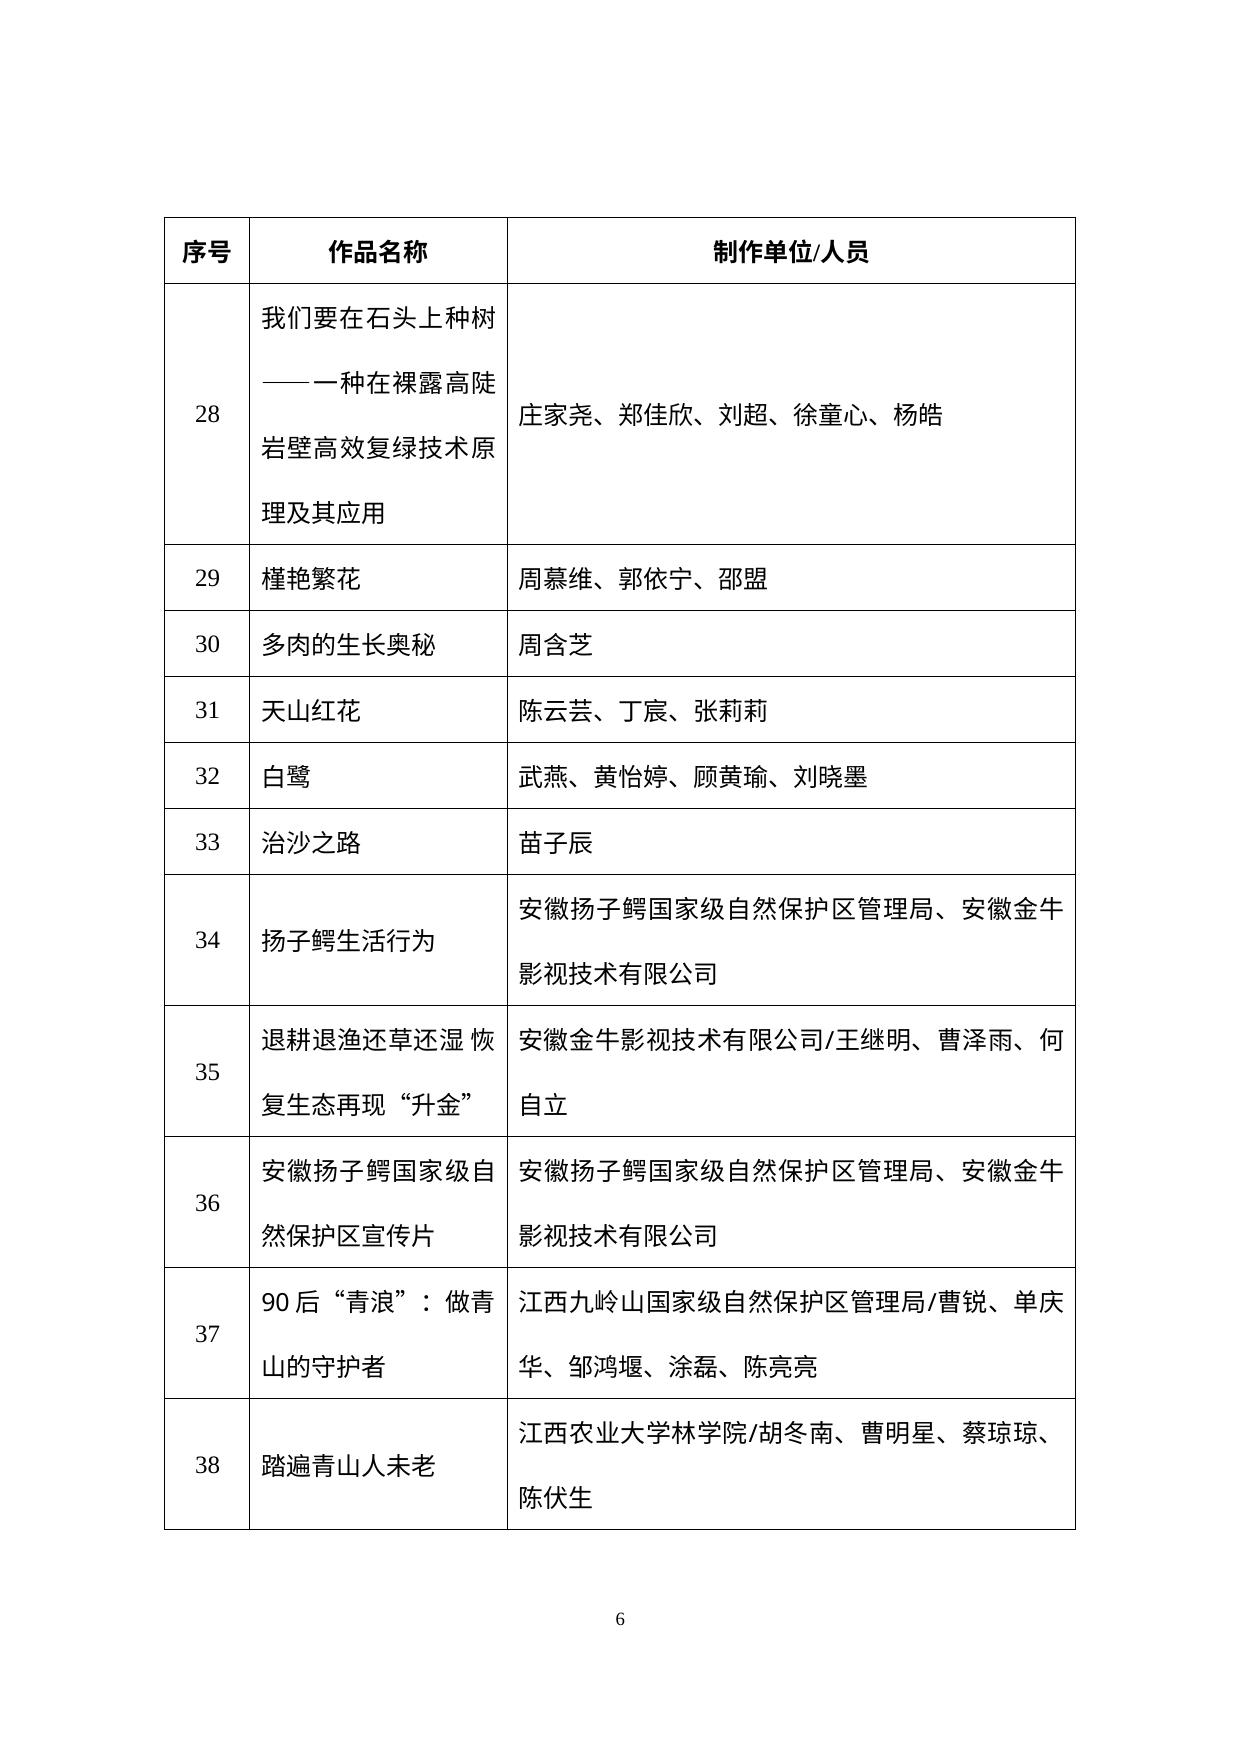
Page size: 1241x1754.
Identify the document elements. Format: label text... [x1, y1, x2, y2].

table_cell 多肉的生长奥秘 [250, 611, 507, 676]
table_cell 38 [165, 1399, 249, 1529]
table_header 序号 [165, 218, 249, 283]
table_cell 白鹭 [250, 743, 507, 808]
table_cell 退耕退渔还草还湿 恢复生态再现“升金” [250, 1006, 507, 1136]
table_cell 我们要在石头上种树——一种在裸露高陡岩壁高效复绿技术原理及其应用 [250, 284, 507, 544]
table_cell 踏遍青山人未老 [250, 1399, 507, 1529]
table_cell 扬子鳄生活行为 [250, 875, 507, 1005]
table_cell 周含芝 [508, 611, 1075, 676]
table_cell 36 [165, 1137, 249, 1267]
table_cell 槿艳繁花 [250, 545, 507, 610]
table_cell 治沙之路 [250, 809, 507, 874]
table_cell 苗子辰 [508, 809, 1075, 874]
table_cell 28 [165, 284, 249, 544]
table_cell 安徽扬子鳄国家级自然保护区宣传片 [250, 1137, 507, 1267]
table_header 制作单位/人员 [508, 218, 1075, 283]
table_cell 天山红花 [250, 677, 507, 742]
table_cell 安徽扬子鳄国家级自然保护区管理局、安徽金牛影视技术有限公司 [508, 1137, 1075, 1267]
table_cell 庄家尧、郑佳欣、刘超、徐童心、杨皓 [508, 284, 1075, 544]
table_cell 33 [165, 809, 249, 874]
table_cell 陈云芸、丁宸、张莉莉 [508, 677, 1075, 742]
table_cell 30 [165, 611, 249, 676]
table_cell 江西九岭山国家级自然保护区管理局/曹锐、单庆华、邹鸿堰、涂磊、陈亮亮 [508, 1268, 1075, 1398]
table_cell 安徽金牛影视技术有限公司/王继明、曹泽雨、何自立 [508, 1006, 1075, 1136]
table_cell 29 [165, 545, 249, 610]
table_cell 安徽扬子鳄国家级自然保护区管理局、安徽金牛影视技术有限公司 [508, 875, 1075, 1005]
table_cell 31 [165, 677, 249, 742]
table_cell 35 [165, 1006, 249, 1136]
table_cell 34 [165, 875, 249, 1005]
table_cell 周慕维、郭依宁、邵盟 [508, 545, 1075, 610]
table_cell 武燕、黄怡婷、顾黄瑜、刘晓墨 [508, 743, 1075, 808]
table_cell 32 [165, 743, 249, 808]
table_cell 37 [165, 1268, 249, 1398]
table_cell 江西农业大学林学院/胡冬南、曹明星、蔡琼琼、陈伏生 [508, 1399, 1075, 1529]
table_header 作品名称 [250, 218, 507, 283]
table_cell 90后“青浪”：做青山的守护者 [250, 1268, 507, 1398]
